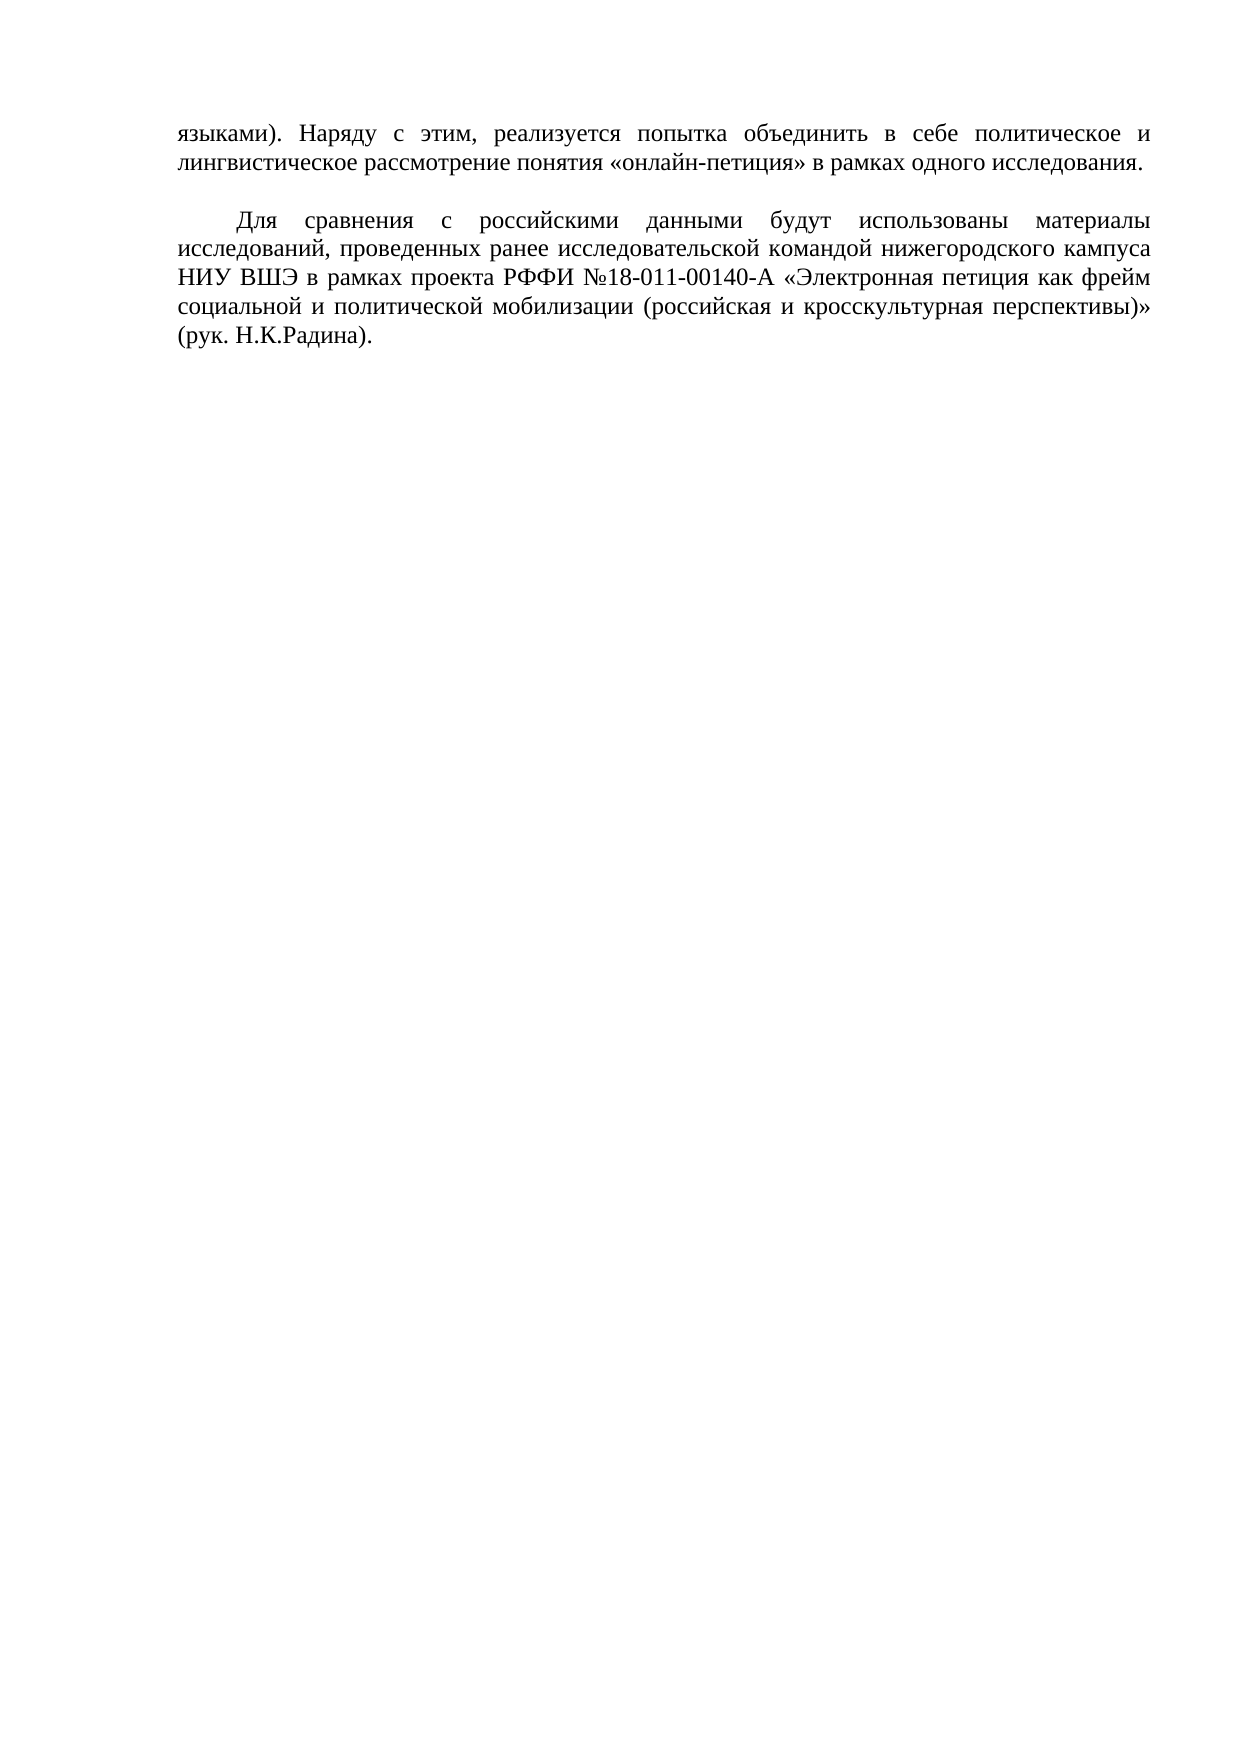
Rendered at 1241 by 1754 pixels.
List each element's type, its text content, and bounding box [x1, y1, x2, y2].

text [177, 118, 1152, 176]
text Для сравнения с российскими данными будут использованы материалы исследований, проведенных ранее исследовательской командой нижегородского кампуса НИУ ВШЭ в рамках проекта РФФИ №18-011-00140-А «Электронная петиция как фрейм социальной и политической мобилизации (российская и кросскультурная перспективы)» (рук. Н.К.Радина). [177, 205, 1152, 348]
